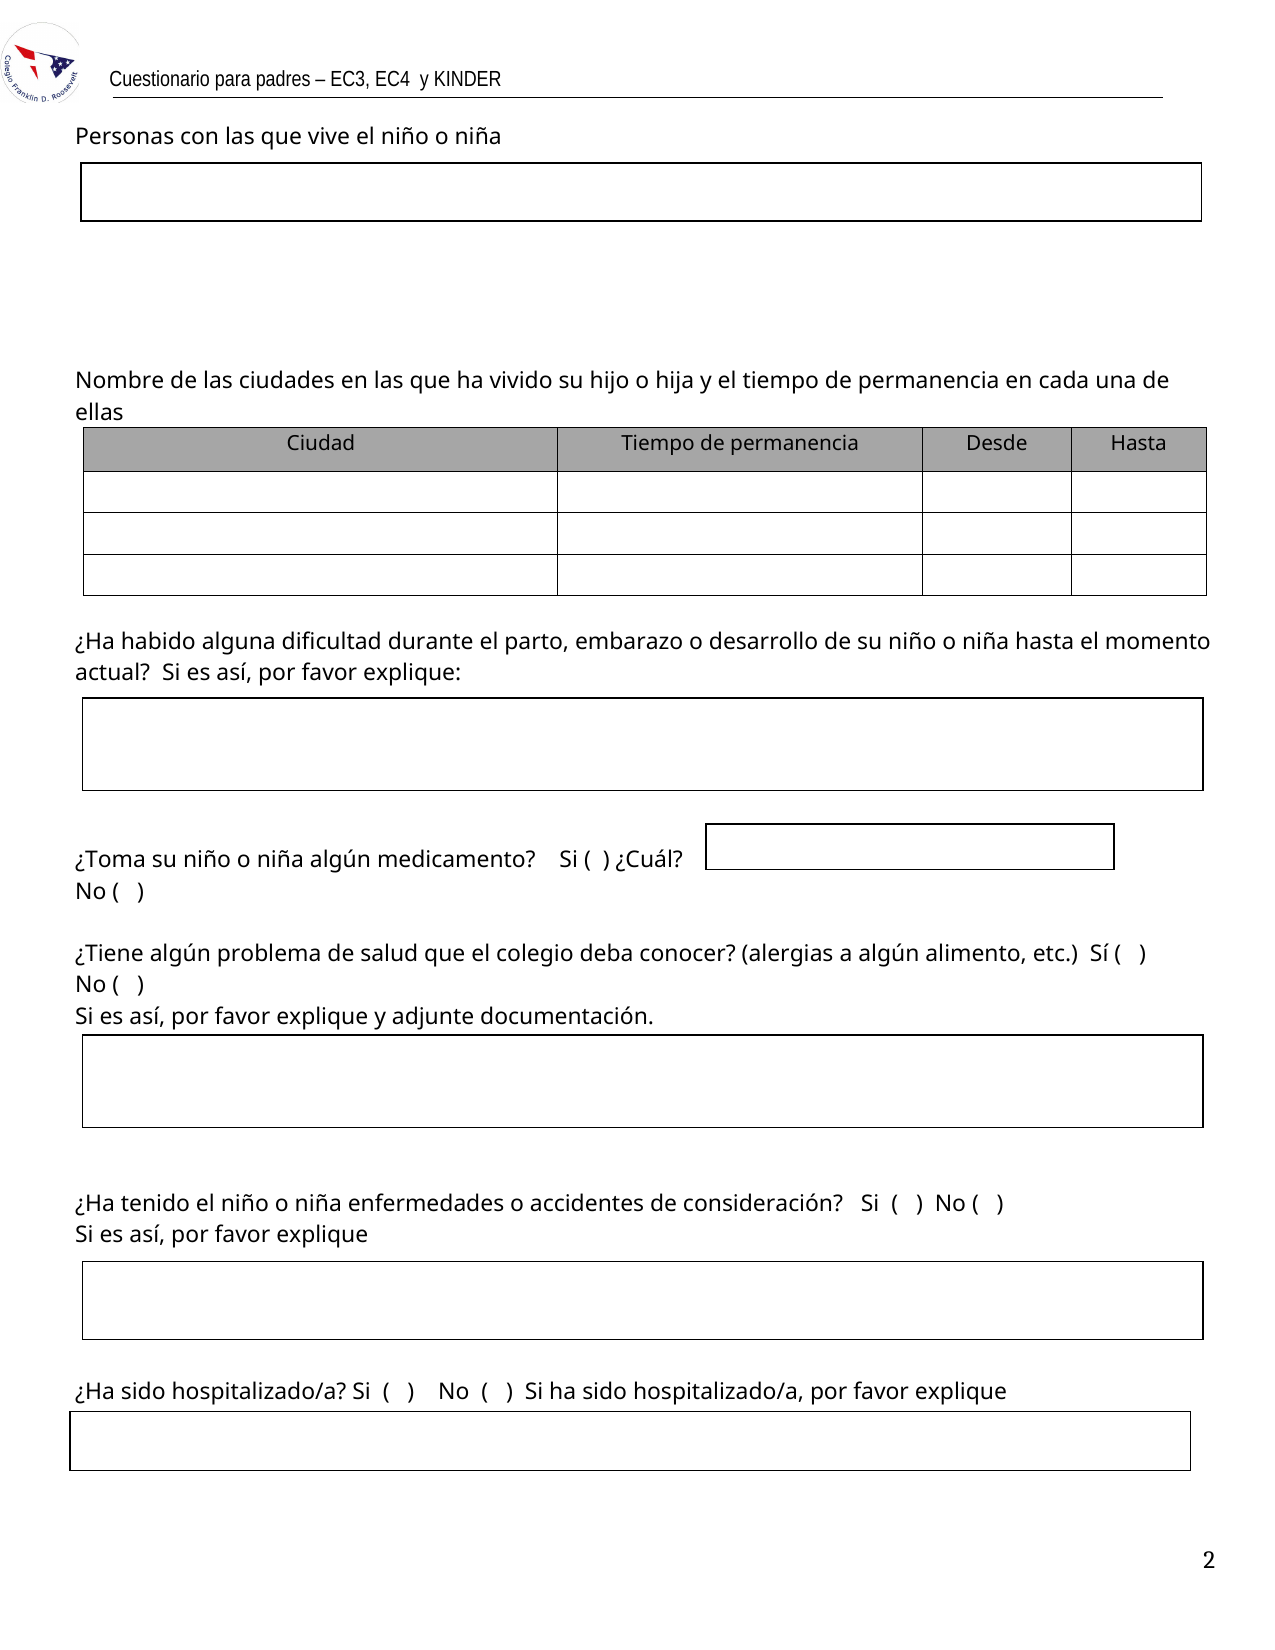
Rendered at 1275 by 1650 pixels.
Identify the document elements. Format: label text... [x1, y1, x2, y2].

table_cell [84, 472, 557, 512]
table_cell [923, 513, 1071, 554]
table_header Hasta [1072, 428, 1206, 471]
table_cell [558, 472, 922, 512]
text ¿Tiene algún problema de salud que el colegio deba conocer? (alergias a algún alimento, etc.) Sí ( ) [75, 937, 1215, 968]
text ¿Ha tenido el niño o niña enfermedades o accidentes de consideración? Si ( ) No ( ) [75, 1187, 1215, 1218]
text Si es así, por favor explique y adjunte documentación. [75, 999, 1215, 1031]
table_cell [84, 513, 557, 554]
text ¿Ha habido alguna dificultad durante el parto, embarazo o desarrollo de su niño o niña hasta el momento actual? Si es así, por favor explique: [75, 624, 1215, 687]
text Personas con las que vive el niño o niña [75, 120, 1215, 151]
table_cell [923, 555, 1071, 595]
text Nombre de las ciudades en las que ha vivido su hijo o hija y el tiempo de permanencia en cada una de ellas [75, 364, 1215, 427]
text No ( ) [75, 874, 1215, 906]
text No ( ) [75, 968, 1215, 999]
text Si es así, por favor explique [75, 1218, 1215, 1249]
table_cell [1072, 513, 1206, 554]
table_cell [1072, 472, 1206, 512]
text ¿Ha sido hospitalizado/a? Si ( ) No ( ) Si ha sido hospitalizado/a, por favor explique [75, 1374, 1215, 1406]
table_cell [558, 555, 922, 595]
table_cell [558, 513, 922, 554]
table_cell [923, 472, 1071, 512]
table_header Ciudad [84, 428, 557, 471]
text ¿Toma su niño o niña algún medicamento? Si ( ) ¿Cuál? [75, 843, 1215, 874]
table_header Tiempo de permanencia [558, 428, 922, 471]
table_cell [84, 555, 557, 595]
table_header Desde [923, 428, 1071, 471]
table_cell [1072, 555, 1206, 595]
picture [0, 22, 79, 102]
